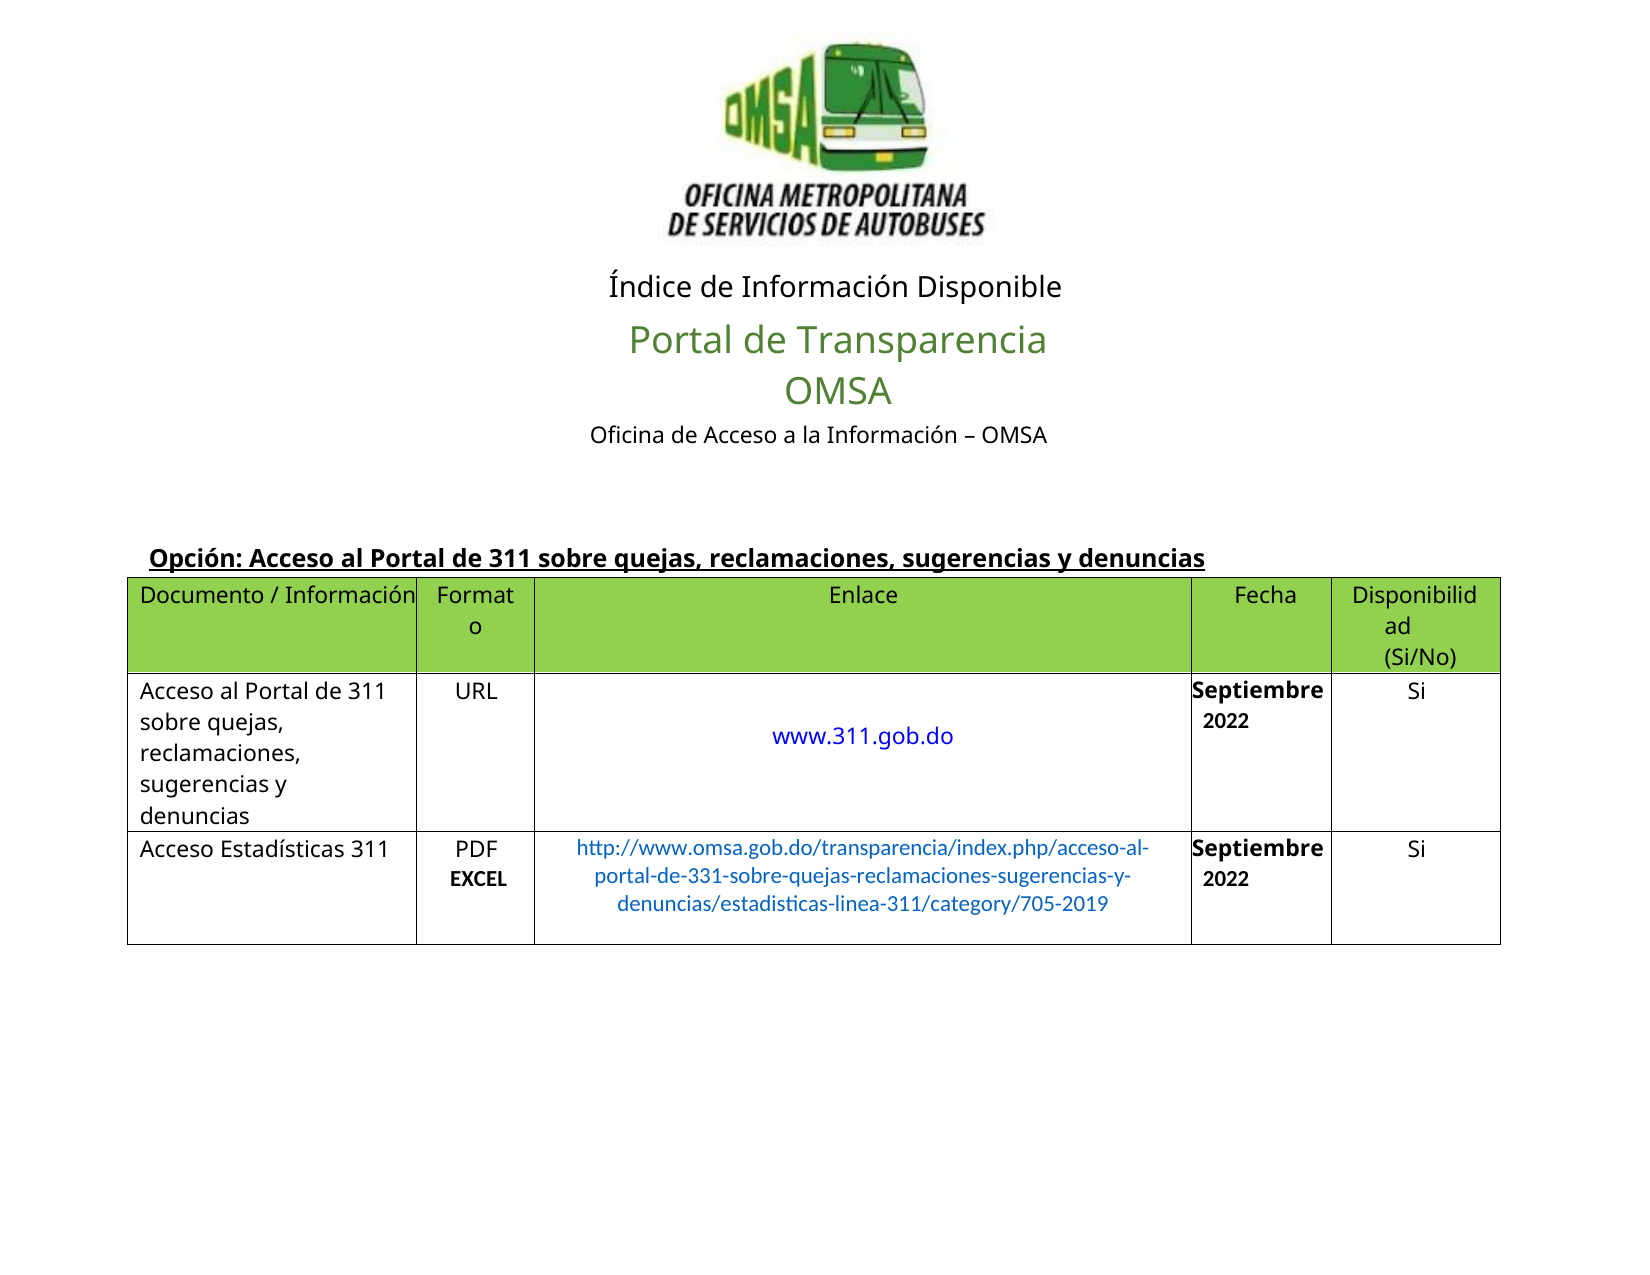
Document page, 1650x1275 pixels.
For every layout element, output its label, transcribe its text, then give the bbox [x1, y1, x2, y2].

table_cell Si [1332, 674, 1500, 831]
table_cell http://www.omsa.gob.do/transparencia/index.php/acceso-al- portal-de-331-sobre-quejas-reclamaciones-sugerencias-y- denuncias/estadisticas-linea-311/category/705-2019 [535, 832, 1191, 943]
text Opción: Acceso al Portal de 311 sobre quejas, reclamaciones, sugerencias y denuncias [148, 541, 1587, 575]
subtitle Portal de Transparencia OMSA [585, 313, 1091, 415]
table_cell Si [1332, 832, 1500, 943]
table_header Disponibilidad (Si/No) [1332, 578, 1500, 672]
table_cell PDF EXCEL [417, 832, 534, 943]
text Oficina de Acceso a la Información – OMSA [570, 419, 1067, 451]
text Índice de Información Disponible [585, 266, 1086, 306]
table_cell www.311.gob.do [535, 674, 1191, 831]
table_cell Septiembre 2022 [1192, 674, 1331, 831]
table_header Fecha [1192, 578, 1331, 672]
table_header Documento / Información [128, 578, 416, 672]
table_header Enlace [535, 578, 1191, 672]
table_cell Acceso Estadísticas 311 [128, 832, 416, 943]
table_cell Septiembre 2022 [1192, 832, 1331, 943]
table_cell Acceso al Portal de 311 sobre quejas, reclamaciones, sugerencias y denuncias [128, 674, 416, 831]
table_header Formato [417, 578, 534, 672]
table_cell URL [417, 674, 534, 831]
picture [657, 32, 996, 246]
